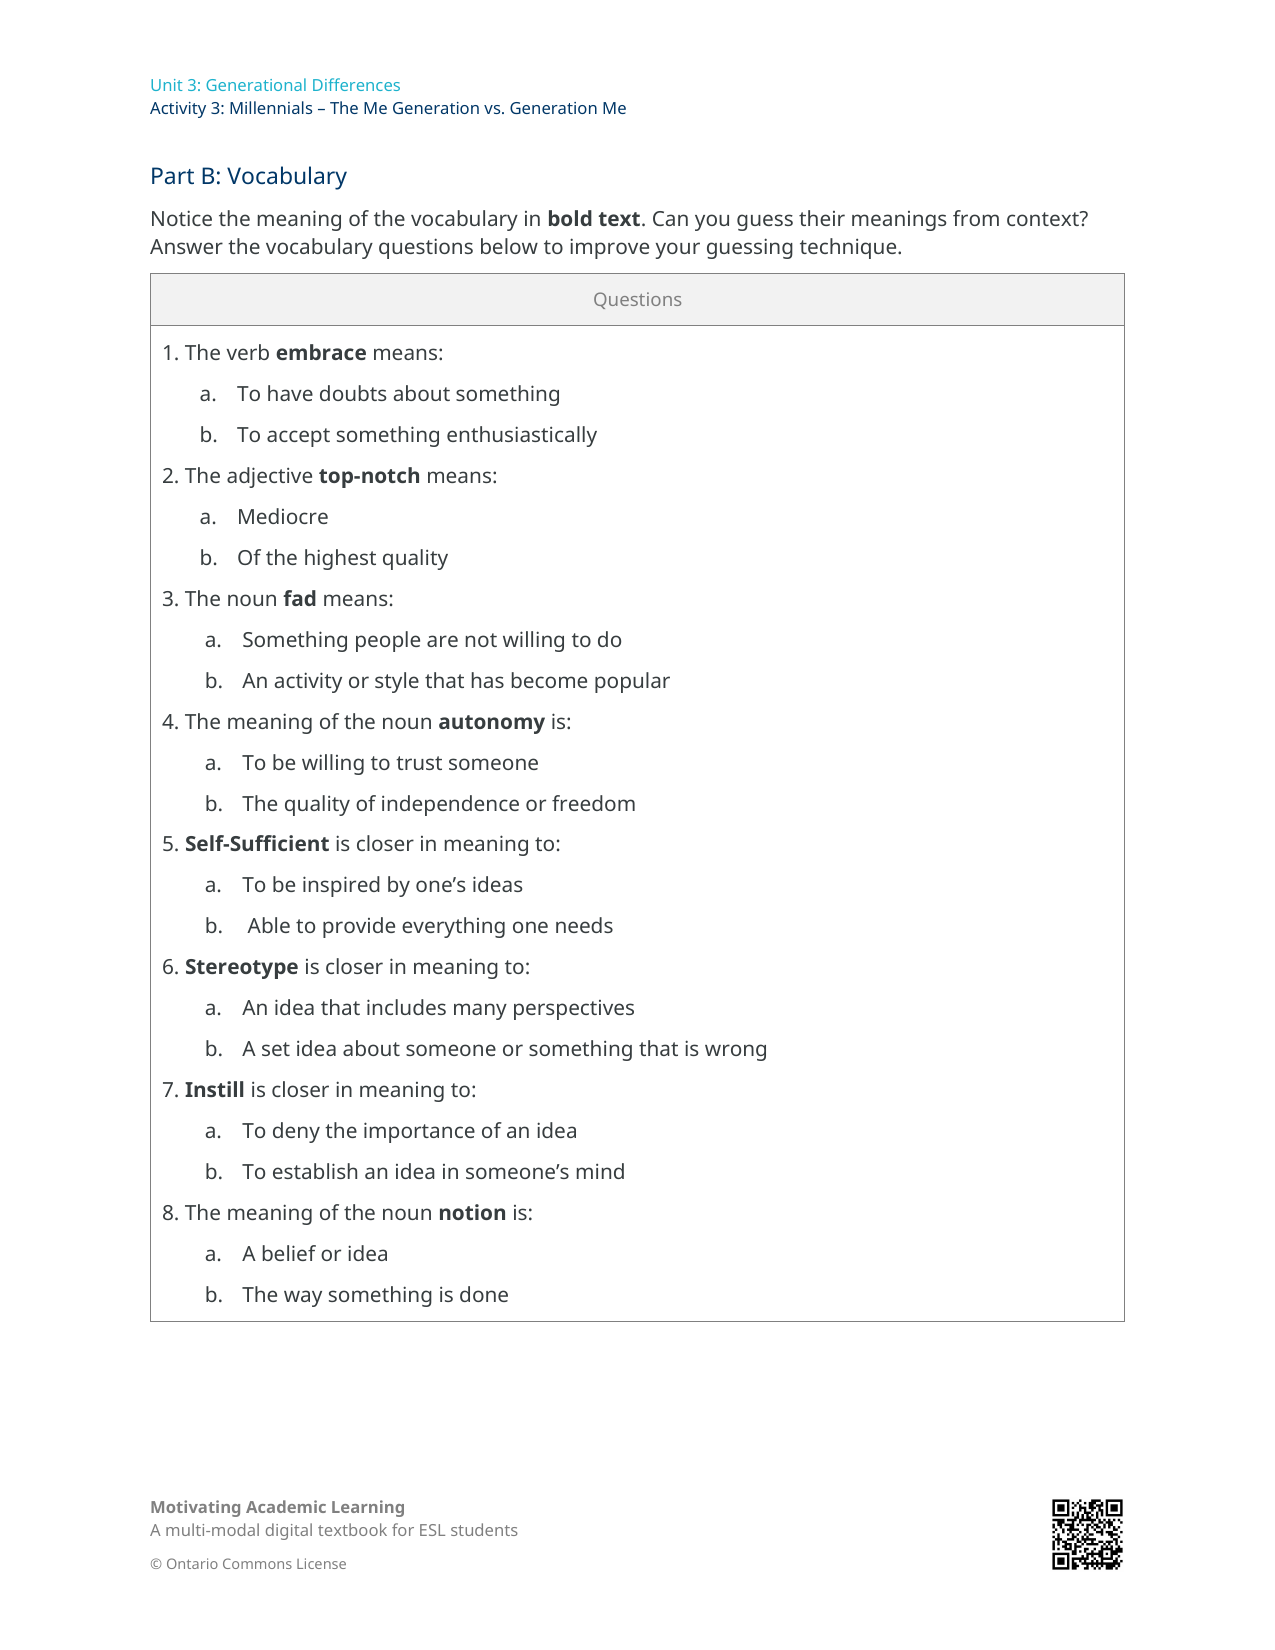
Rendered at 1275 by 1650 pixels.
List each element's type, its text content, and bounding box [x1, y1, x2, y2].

subtitle Part B: Vocabulary [150, 160, 1125, 191]
picture [1050, 1497, 1124, 1572]
table_header Questions [151, 274, 1124, 325]
table_cell 1. The verb embrace means: To have doubts about something To accept something enthusiastically 2. The adjective top-notch means: Mediocre Of the highest quality 3. The noun fad means: Something people are not willing to do An activity or style that has become popular 4. The meaning of the noun autonomy is: To be willing to trust someone The quality of independence or freedom 5. Self-Sufficient is closer in meaning to: To be inspired by one’s ideas Able to provide everything one needs 6. Stereotype is closer in meaning to: An idea that includes many perspectives A set idea about someone or something that is wrong 7. Instill is closer in meaning to: To deny the importance of an idea To establish an idea in someone’s mind 8. The meaning of the noun notion is: A belief or idea The way something is done [151, 326, 1124, 1321]
text Notice the meaning of the vocabulary in bold text. Can you guess their meanings from context? Answer the vocabulary questions below to improve your guessing technique. [150, 204, 1125, 261]
